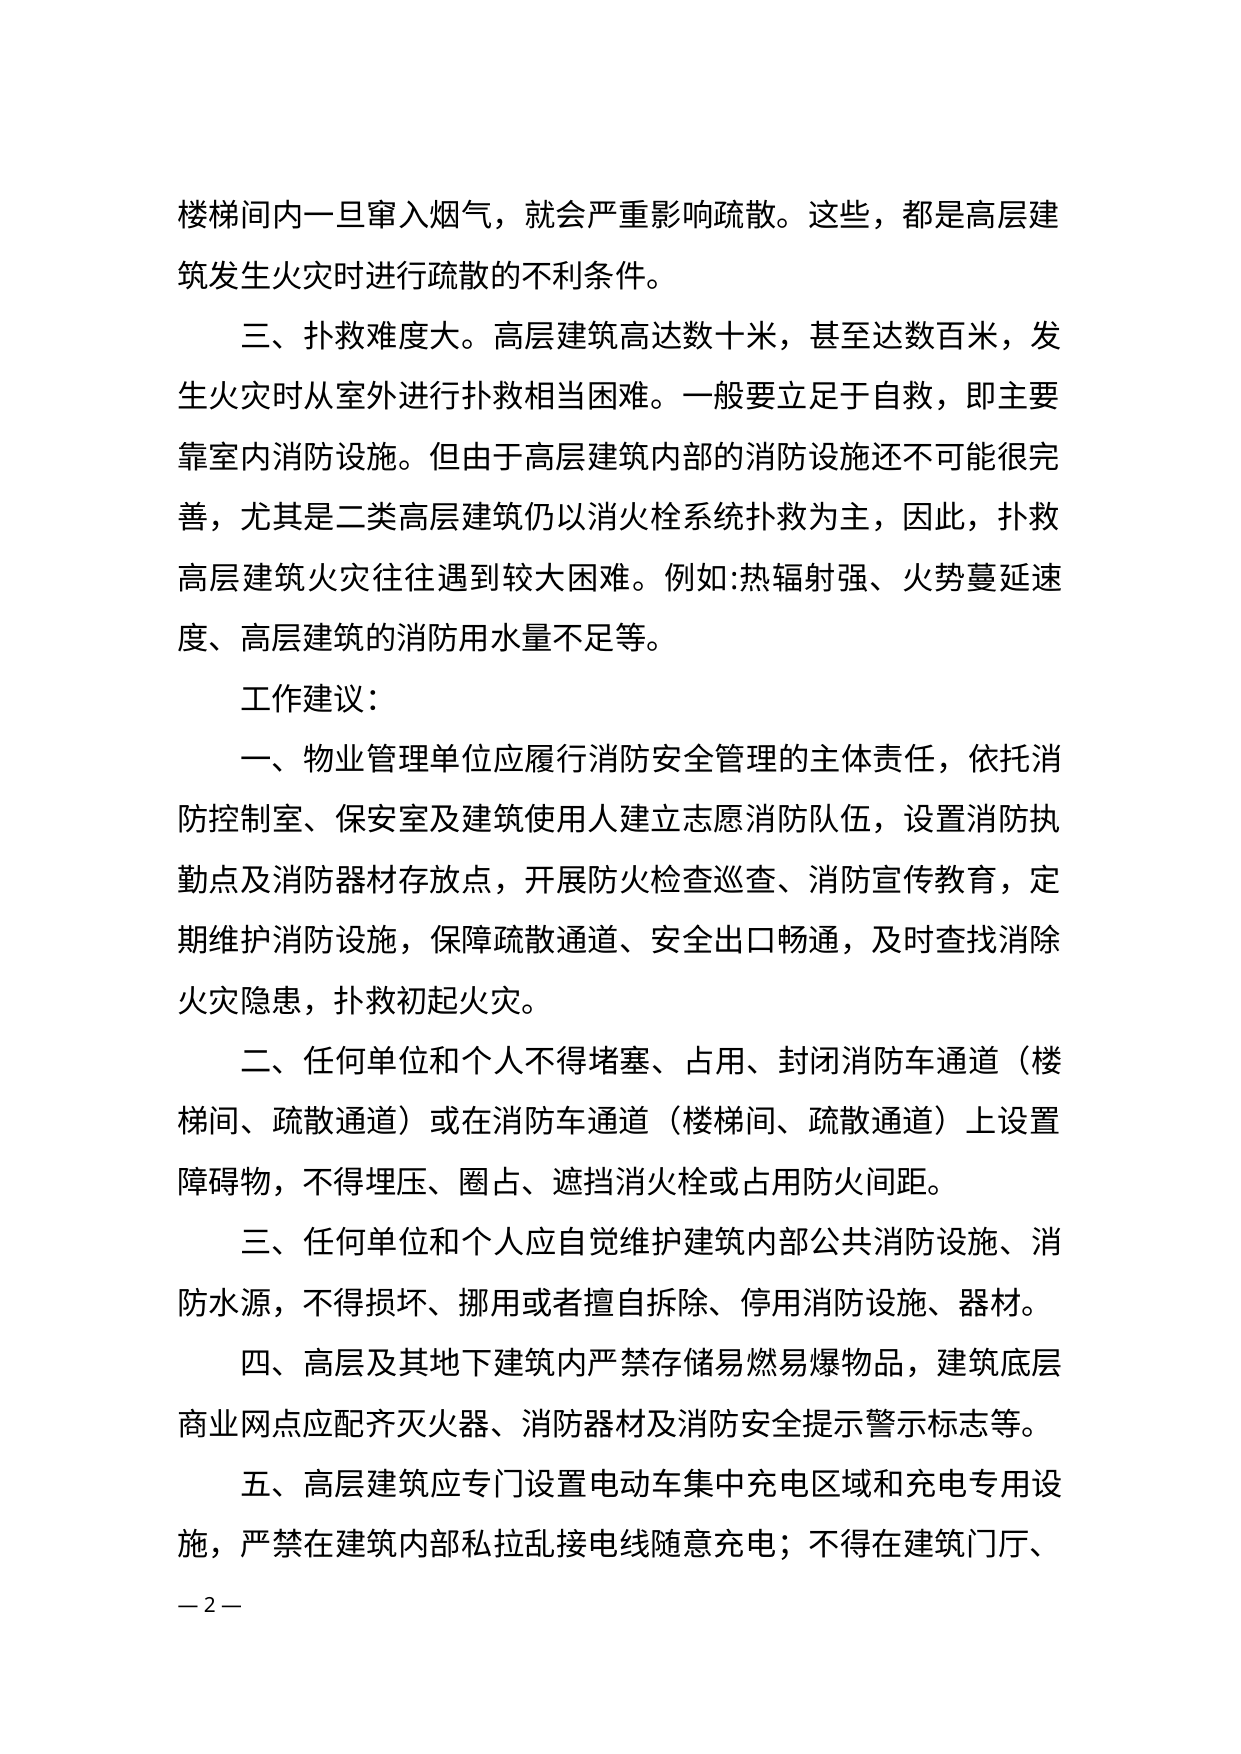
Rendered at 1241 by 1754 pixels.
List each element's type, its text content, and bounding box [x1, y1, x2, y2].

text 一、物业管理单位应履行消防安全管理的主体责任，依托消防控制室、保安室及建筑使用人建立志愿消防队伍，设置消防执勤点及消防器材存放点，开展防火检查巡查、消防宣传教育，定期维护消防设施，保障疏散通道、安全出口畅通，及时查找消除火灾隐患，扑救初起火灾。 [177, 722, 1063, 1024]
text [177, 178, 1063, 299]
text 工作建议： [177, 662, 1063, 722]
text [177, 1447, 1063, 1568]
text 三、任何单位和个人应自觉维护建筑内部公共消防设施、消防水源，不得损坏、挪用或者擅自拆除、停用消防设施、器材。 [177, 1205, 1063, 1326]
text 三、扑救难度大。高层建筑高达数十米，甚至达数百米，发生火灾时从室外进行扑救相当困难。一般要立足于自救，即主要靠室内消防设施。但由于高层建筑内部的消防设施还不可能很完善，尤其是二类高层建筑仍以消火栓系统扑救为主，因此，扑救高层建筑火灾往往遇到较大困难。例如:热辐射强、火势蔓延速度、高层建筑的消防用水量不足等。 [177, 299, 1063, 662]
text 四、高层及其地下建筑内严禁存储易燃易爆物品，建筑底层商业网点应配齐灭火器、消防器材及消防安全提示警示标志等。 [177, 1326, 1063, 1447]
text 二、任何单位和个人不得堵塞、占用、封闭消防车通道（楼梯间、疏散通道）或在消防车通道（楼梯间、疏散通道）上设置障碍物，不得埋压、圈占、遮挡消火栓或占用防火间距。 [177, 1024, 1063, 1205]
